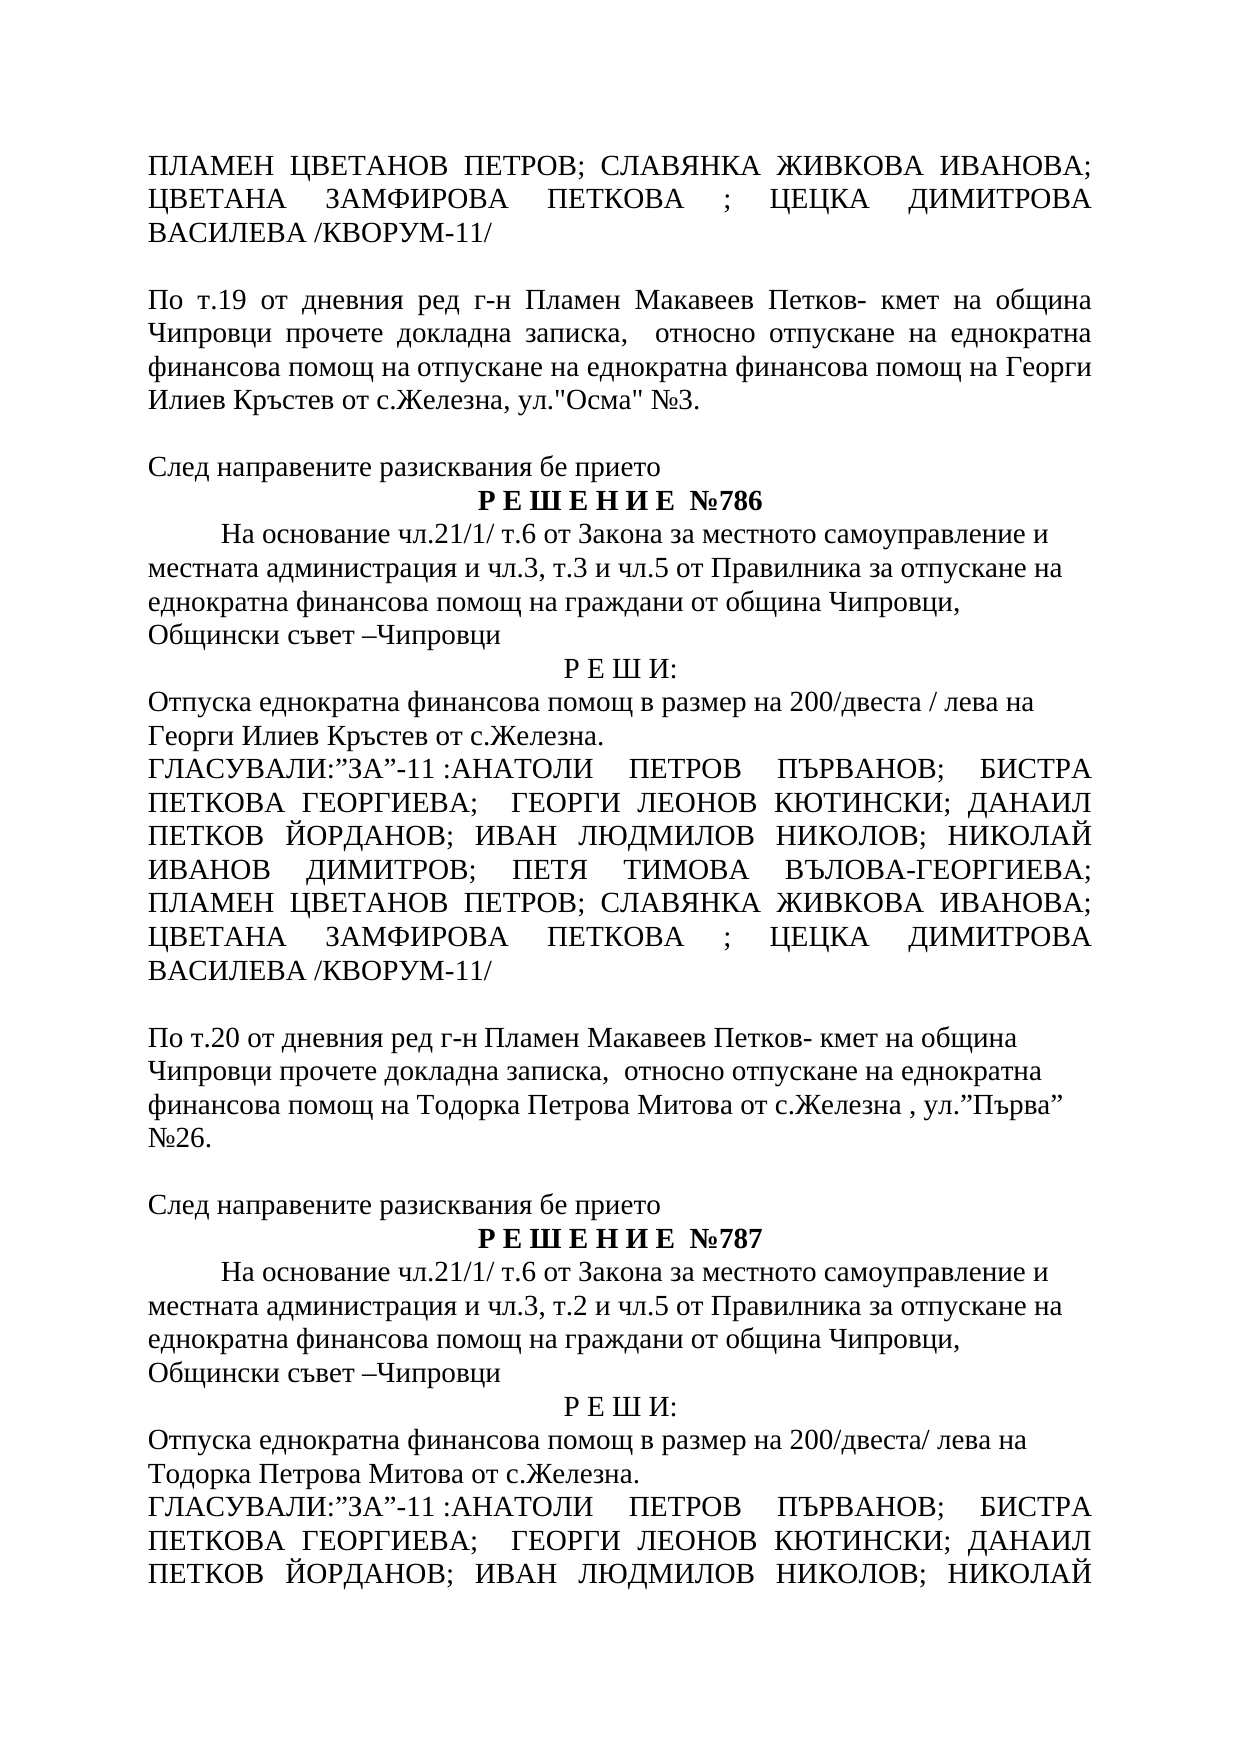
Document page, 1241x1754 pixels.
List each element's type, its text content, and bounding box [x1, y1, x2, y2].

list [148, 148, 1093, 248]
text Георги Илиев Кръстев от с.Железна. [148, 718, 1093, 751]
text Отпуска еднократна финансова помощ в размер на 200/двеста/ лева на [148, 1422, 1093, 1456]
text След направените разисквания бе прието [148, 449, 1093, 483]
text По т.19 от дневния ред г-н Пламен Макавеев Петков- кмет на община Чипровци прочете докладна записка, относно отпускане на еднократна финансова помощ на отпускане на еднократна финансова помощ на Георги Илиев Кръстев от с.Железна, ул."Осма" №3. [148, 282, 1093, 416]
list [148, 1489, 1093, 1590]
text По т.20 от дневния ред г-н Пламен Макавеев Петков- кмет на община Чипровци прочете докладна записка, относно отпускане на еднократна финансова помощ на Тодорка Петрова Митова от с.Железна , ул.”Първа” №26. [148, 1020, 1093, 1154]
text Р Е Ш И: [148, 651, 1093, 684]
text Отпуска еднократна финансова помощ в размер на 200/двеста / лева на [148, 684, 1093, 718]
text Р Е Ш И: [148, 1389, 1093, 1422]
text Р Е Ш Е Н И Е №786 [148, 483, 1093, 517]
text На основание чл.21/1/ т.6 от Закона за местното самоуправление и местната администрация и чл.3, т.2 и чл.5 от Правилника за отпускане на еднократна финансова помощ на граждани от община Чипровци, Общински съвет –Чипровци [148, 1254, 1093, 1389]
text След направените разисквания бе прието [148, 1187, 1093, 1221]
text Тодорка Петрова Митова от с.Железна. [148, 1456, 1093, 1489]
text На основание чл.21/1/ т.6 от Закона за местното самоуправление и местната администрация и чл.3, т.3 и чл.5 от Правилника за отпускане на еднократна финансова помощ на граждани от община Чипровци, Общински съвет –Чипровци [148, 517, 1093, 651]
text Р Е Ш Е Н И Е №787 [148, 1221, 1093, 1254]
